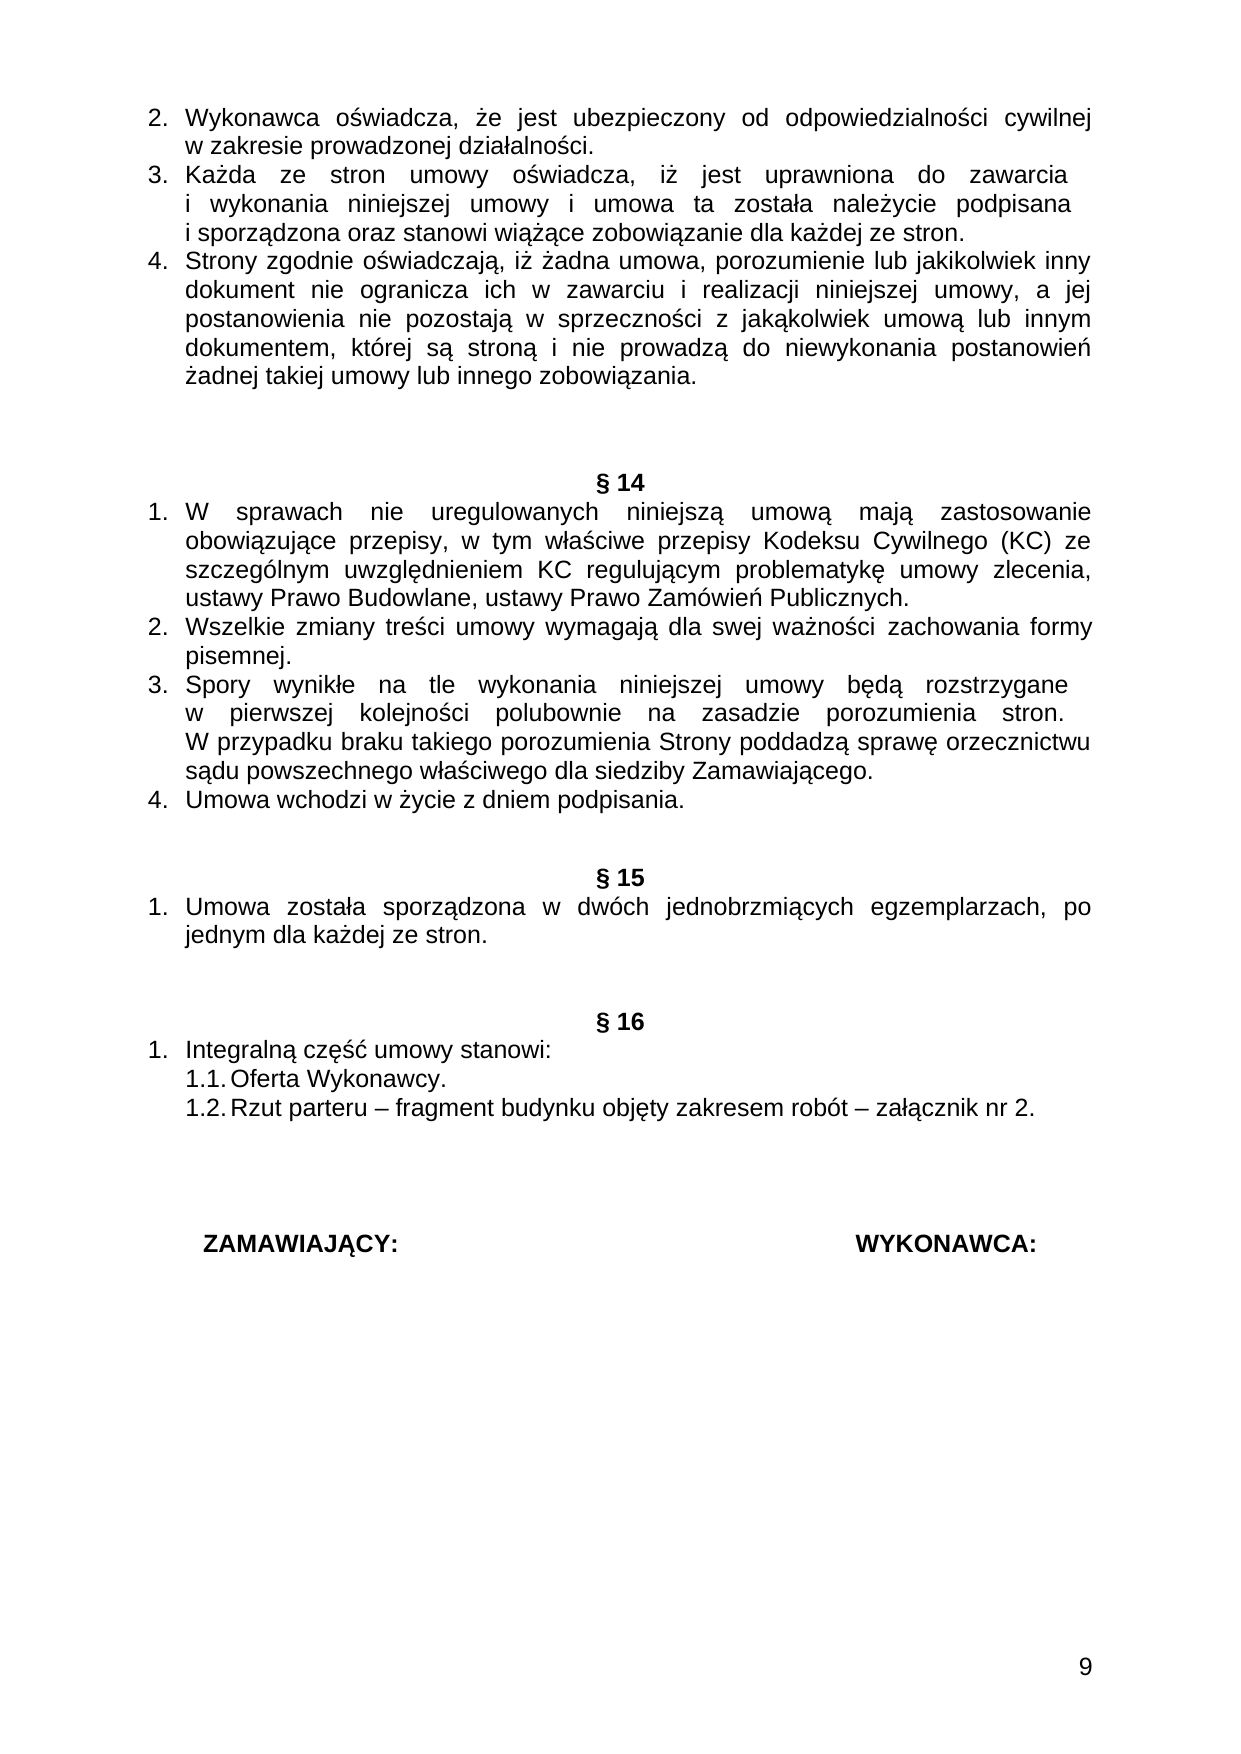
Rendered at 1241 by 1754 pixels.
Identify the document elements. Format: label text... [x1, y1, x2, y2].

text § 15 [148, 863, 1092, 892]
list Strony zgodnie oświadczają, iż żadna umowa, porozumienie lub jakikolwiek inny dokument nie ogranicza ich w zawarciu i realizacji niniejszej umowy, a jej postanowienia nie pozostają w sprzeczności z jakąkolwiek umową lub innym dokumentem, której są stroną i nie prowadzą do niewykonania postanowień żadnej takiej umowy lub innego zobowiązania. [148, 246, 1092, 390]
list Rzut parteru – fragment budynku objęty zakresem robót – załącznik nr 2. [185, 1093, 1092, 1122]
list Każda ze stron umowy oświadcza, iż jest uprawniona do zawarcia i wykonania niniejszej umowy i umowa ta została należycie podpisana i sporządzona oraz stanowi wiążące zobowiązanie dla każdej ze stron. [148, 160, 1092, 246]
text § 14 [148, 468, 1092, 497]
text ZAMAWIAJĄCY: WYKONAWCA: [148, 1229, 1092, 1258]
list Umowa wchodzi w życie z dniem podpisania. [148, 785, 1092, 813]
list Spory wynikłe na tle wykonania niniejszej umowy będą rozstrzygane w pierwszej kolejności polubownie na zasadzie porozumienia stron. W przypadku braku takiego porozumienia Strony poddadzą sprawę orzecznictwu sądu powszechnego właściwego dla siedziby Zamawiającego. [148, 670, 1092, 785]
text § 16 [148, 1007, 1092, 1036]
list Umowa została sporządzona w dwóch jednobrzmiących egzemplarzach, po jednym dla każdej ze stron. [148, 892, 1092, 949]
list W sprawach nie uregulowanych niniejszą umową mają zastosowanie obowiązujące przepisy, w tym właściwe przepisy Kodeksu Cywilnego (KC) ze szczególnym uwzględnieniem KC regulującym problematykę umowy zlecenia, ustawy Prawo Budowlane, ustawy Prawo Zamówień Publicznych. [148, 497, 1092, 612]
list Wykonawca oświadcza, że jest ubezpieczony od odpowiedzialności cywilnej w zakresie prowadzonej działalności. [148, 103, 1092, 160]
list Oferta Wykonawcy. [185, 1064, 1092, 1093]
list Wszelkie zmiany treści umowy wymagają dla swej ważności zachowania formy pisemnej. [148, 612, 1092, 670]
list Integralną część umowy stanowi: [148, 1036, 1092, 1064]
